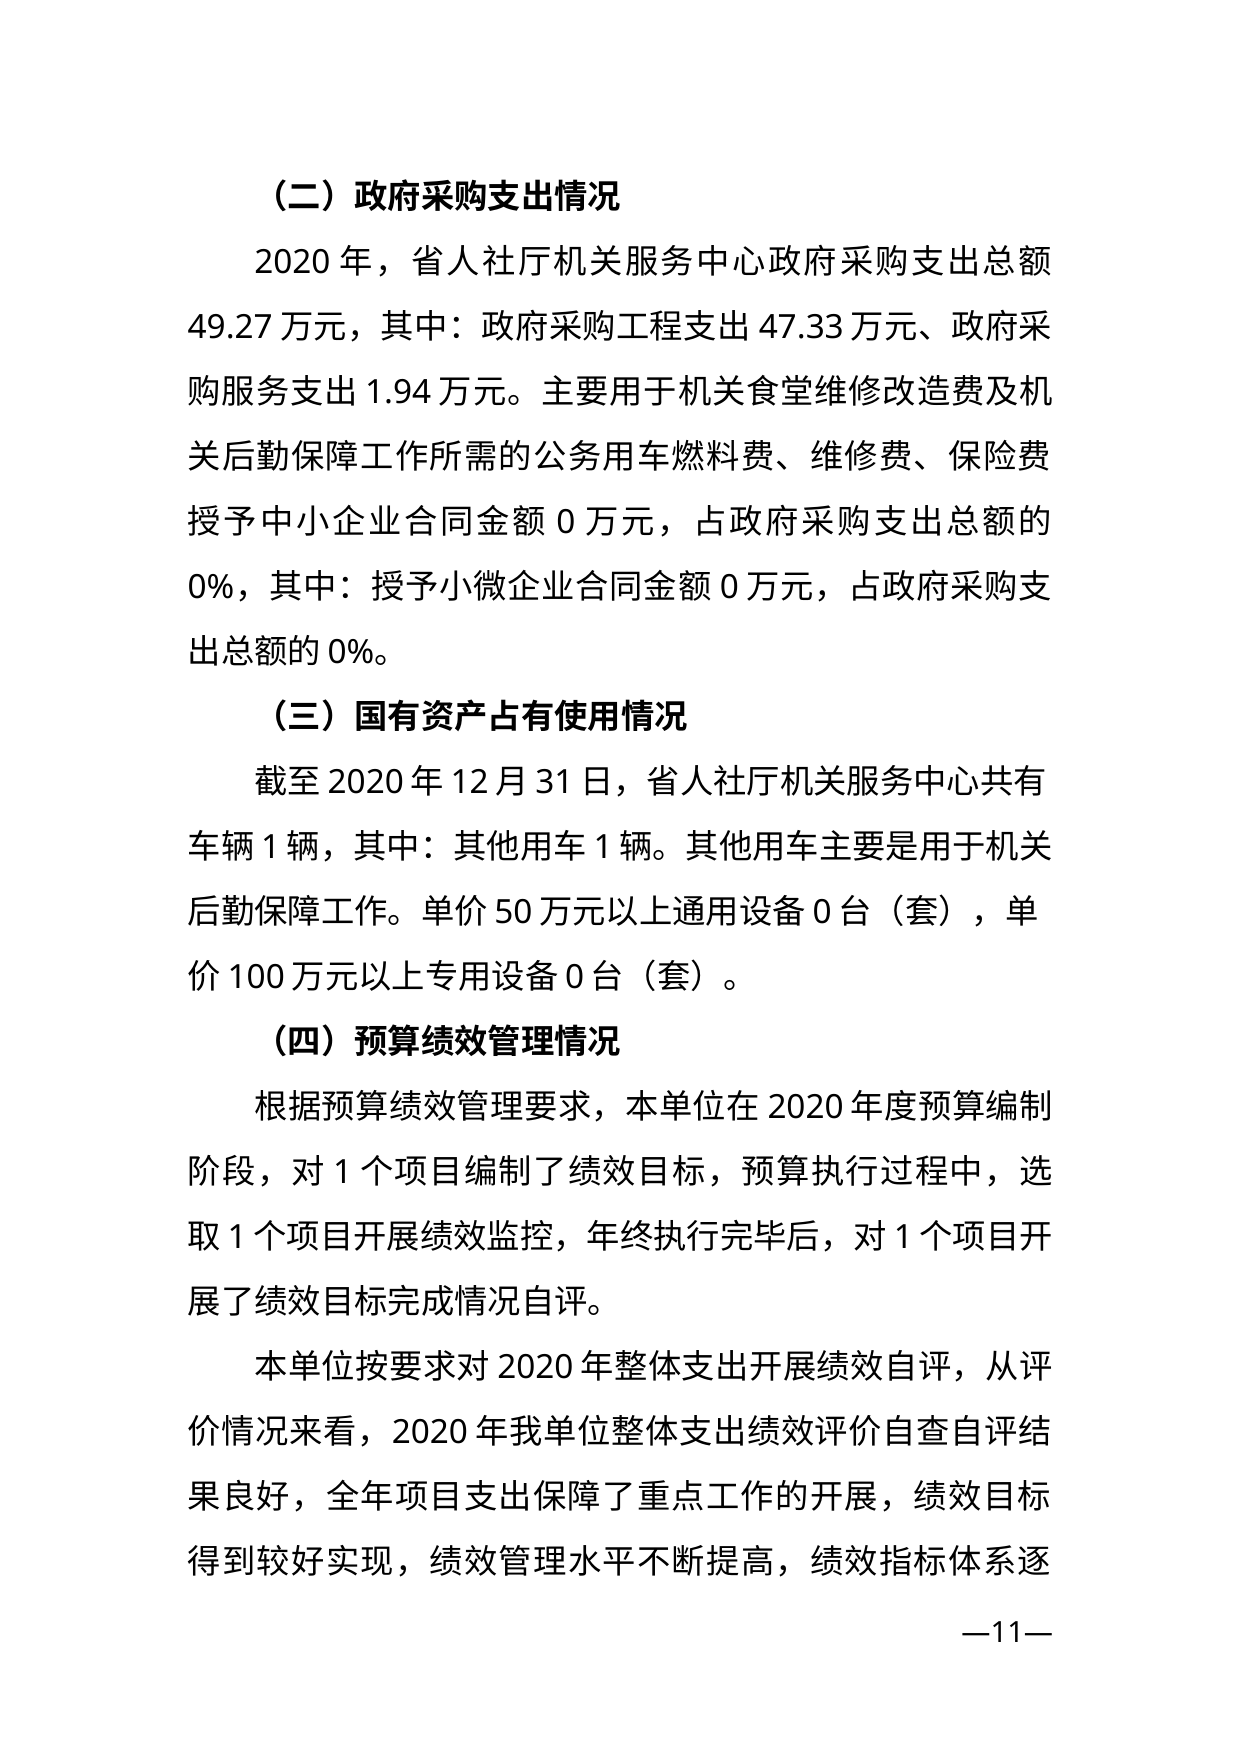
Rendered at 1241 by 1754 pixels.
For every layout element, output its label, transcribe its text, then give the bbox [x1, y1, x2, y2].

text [187, 1332, 1053, 1592]
text 根据预算绩效管理要求，本单位在2020年度预算编制阶段，对1个项目编制了绩效目标，预算执行过程中，选取1个项目开展绩效监控，年终执行完毕后，对1个项目开展了绩效目标完成情况自评。 [187, 1072, 1053, 1332]
text 截至2020年12月31日，省人社厅机关服务中心共有车辆1辆，其中：其他用车1辆。其他用车主要是用于机关后勤保障工作。单价50万元以上通用设备0台（套），单价100万元以上专用设备0台（套）。 [187, 747, 1053, 1007]
text （三）国有资产占有使用情况 [187, 682, 1053, 747]
text （四）预算绩效管理情况 [187, 1007, 1053, 1072]
text 2020年，省人社厅机关服务中心政府采购支出总额49.27万元，其中：政府采购工程支出47.33万元、政府采购服务支出1.94万元。主要用于机关食堂维修改造费及机关后勤保障工作所需的公务用车燃料费、维修费、保险费。授予中小企业合同金额0万元，占政府采购支出总额的0%，其中：授予小微企业合同金额0万元，占政府采购支出总额的0%。 [187, 227, 1053, 682]
text （二）政府采购支出情况 [187, 162, 1053, 227]
